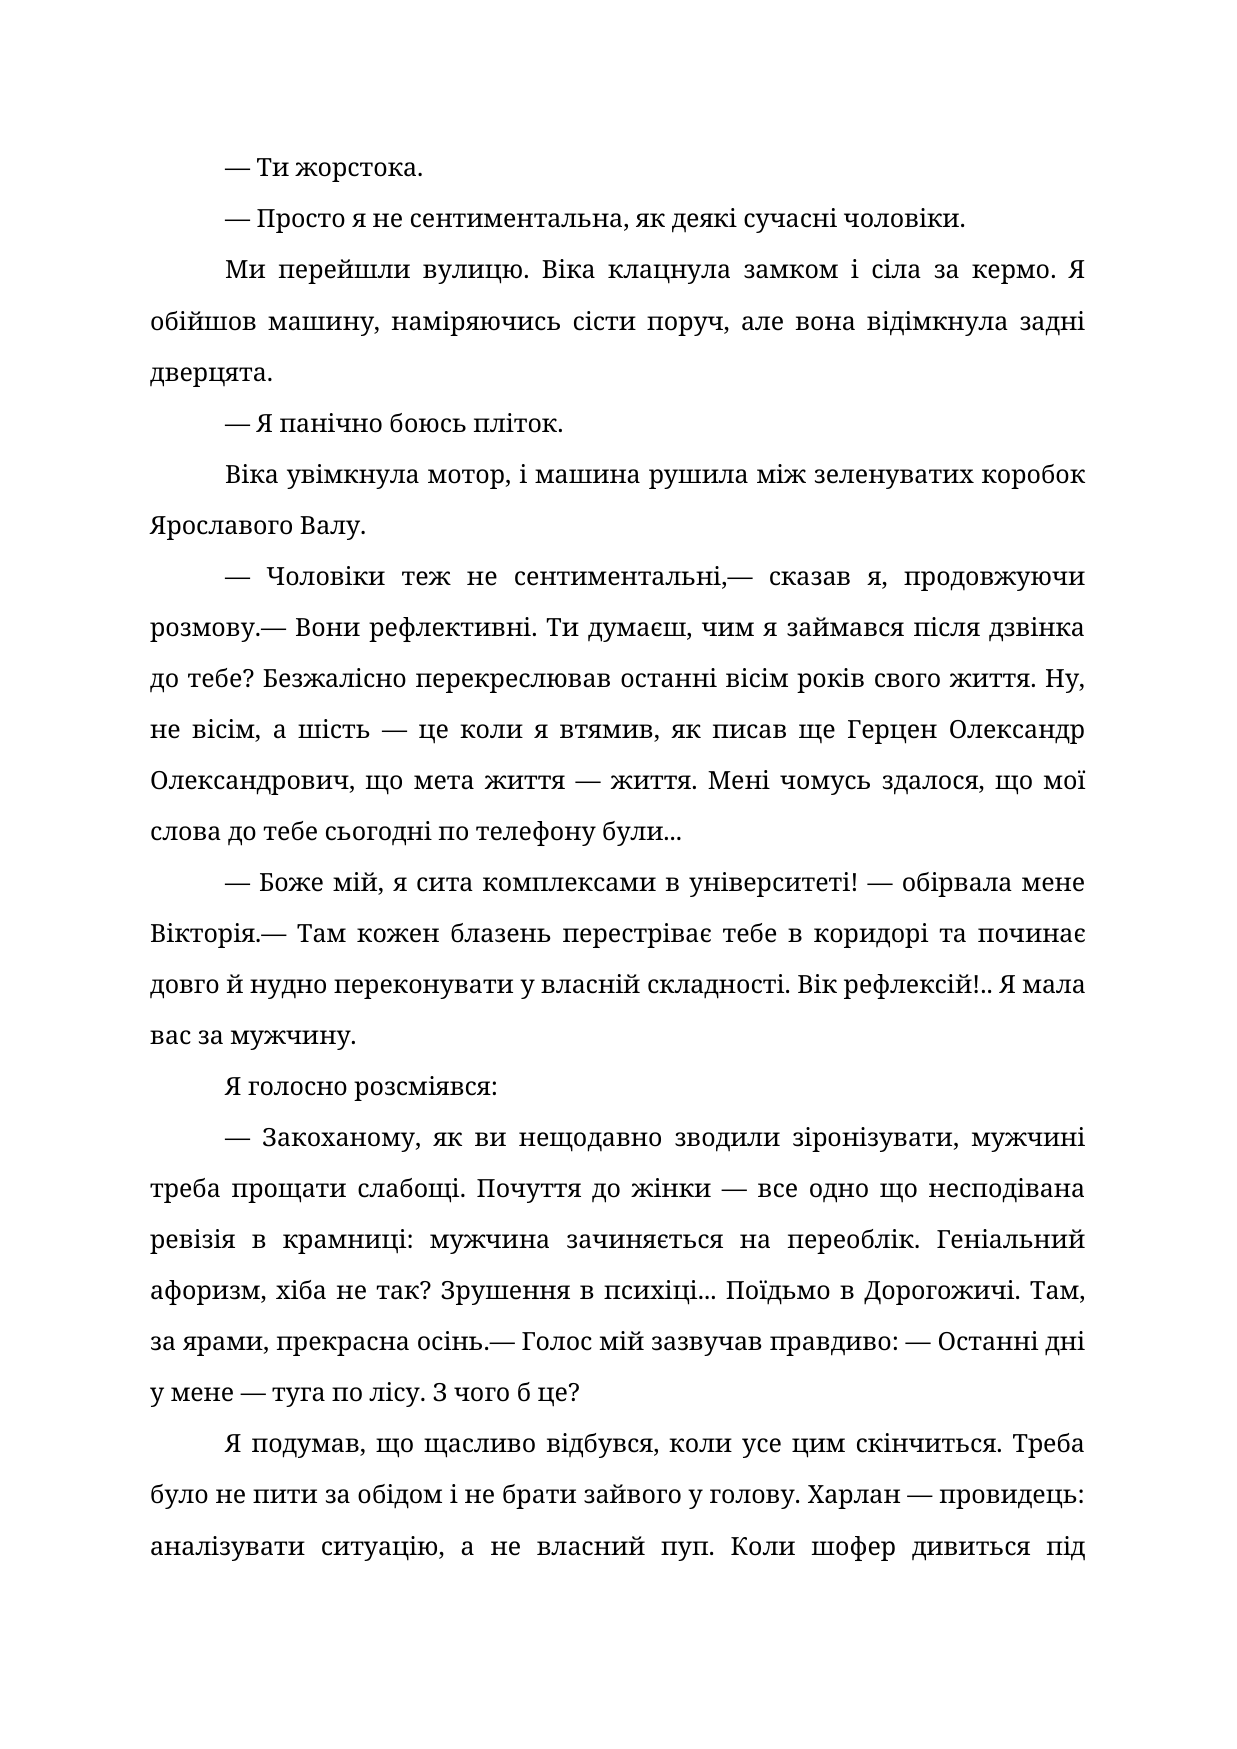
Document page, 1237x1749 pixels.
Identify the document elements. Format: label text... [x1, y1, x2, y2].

text — Чоловіки теж не сентиментальні,— сказав я, продовжуючи розмову.— Вони рефлективні. Ти думаєш, чим я займався після дзвінка до тебе? Безжалісно перекреслював останні вісім років свого життя. Ну, не вісім, а шість — це коли я втямив, як писав ще Герцен Олександр Олександрович, що мета життя — життя. Мені чомусь здалося, що мої слова до тебе сьогодні по телефону були... [150, 558, 1086, 848]
text Ми перейшли вулицю. Віка клацнула замком і сіла за кермо. Я обійшов машину, наміряючись сісти поруч, але вона відімкнула задні дверцята. [150, 252, 1086, 388]
text Я голосно розсміявся: [150, 1069, 1086, 1103]
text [150, 1426, 1086, 1562]
text — Боже мій, я сита комплексами в університеті! — обірвала мене Вікторія.— Там кожен блазень перестріває тебе в коридорі та починає довго й нудно переконувати у власній складності. Вік рефлексій!.. Я мала вас за мужчину. [150, 864, 1086, 1052]
text Віка увімкнула мотор, і машина рушила між зеленуватих коробок Ярославого Валу. [150, 456, 1086, 541]
text — Просто я не сентиментальна, як деякі сучасні чоловіки. [150, 201, 1086, 235]
text — Я панічно боюсь пліток. [150, 405, 1086, 439]
text — Ти жорстока. [150, 150, 1086, 184]
text — Закоханому, як ви нещодавно зводили зіронізувати, мужчині треба прощати слабощі. Почуття до жінки — все одно що несподівана ревізія в крамниці: мужчина зачиняється на переоблік. Геніальний афоризм, хіба не так? Зрушення в психіці... Поїдьмо в Дорогожичі. Там, за ярами, прекрасна осінь.— Голос мій зазвучав правдиво: — Останні дні у мене — туга по лісу. З чого б це? [150, 1120, 1086, 1409]
